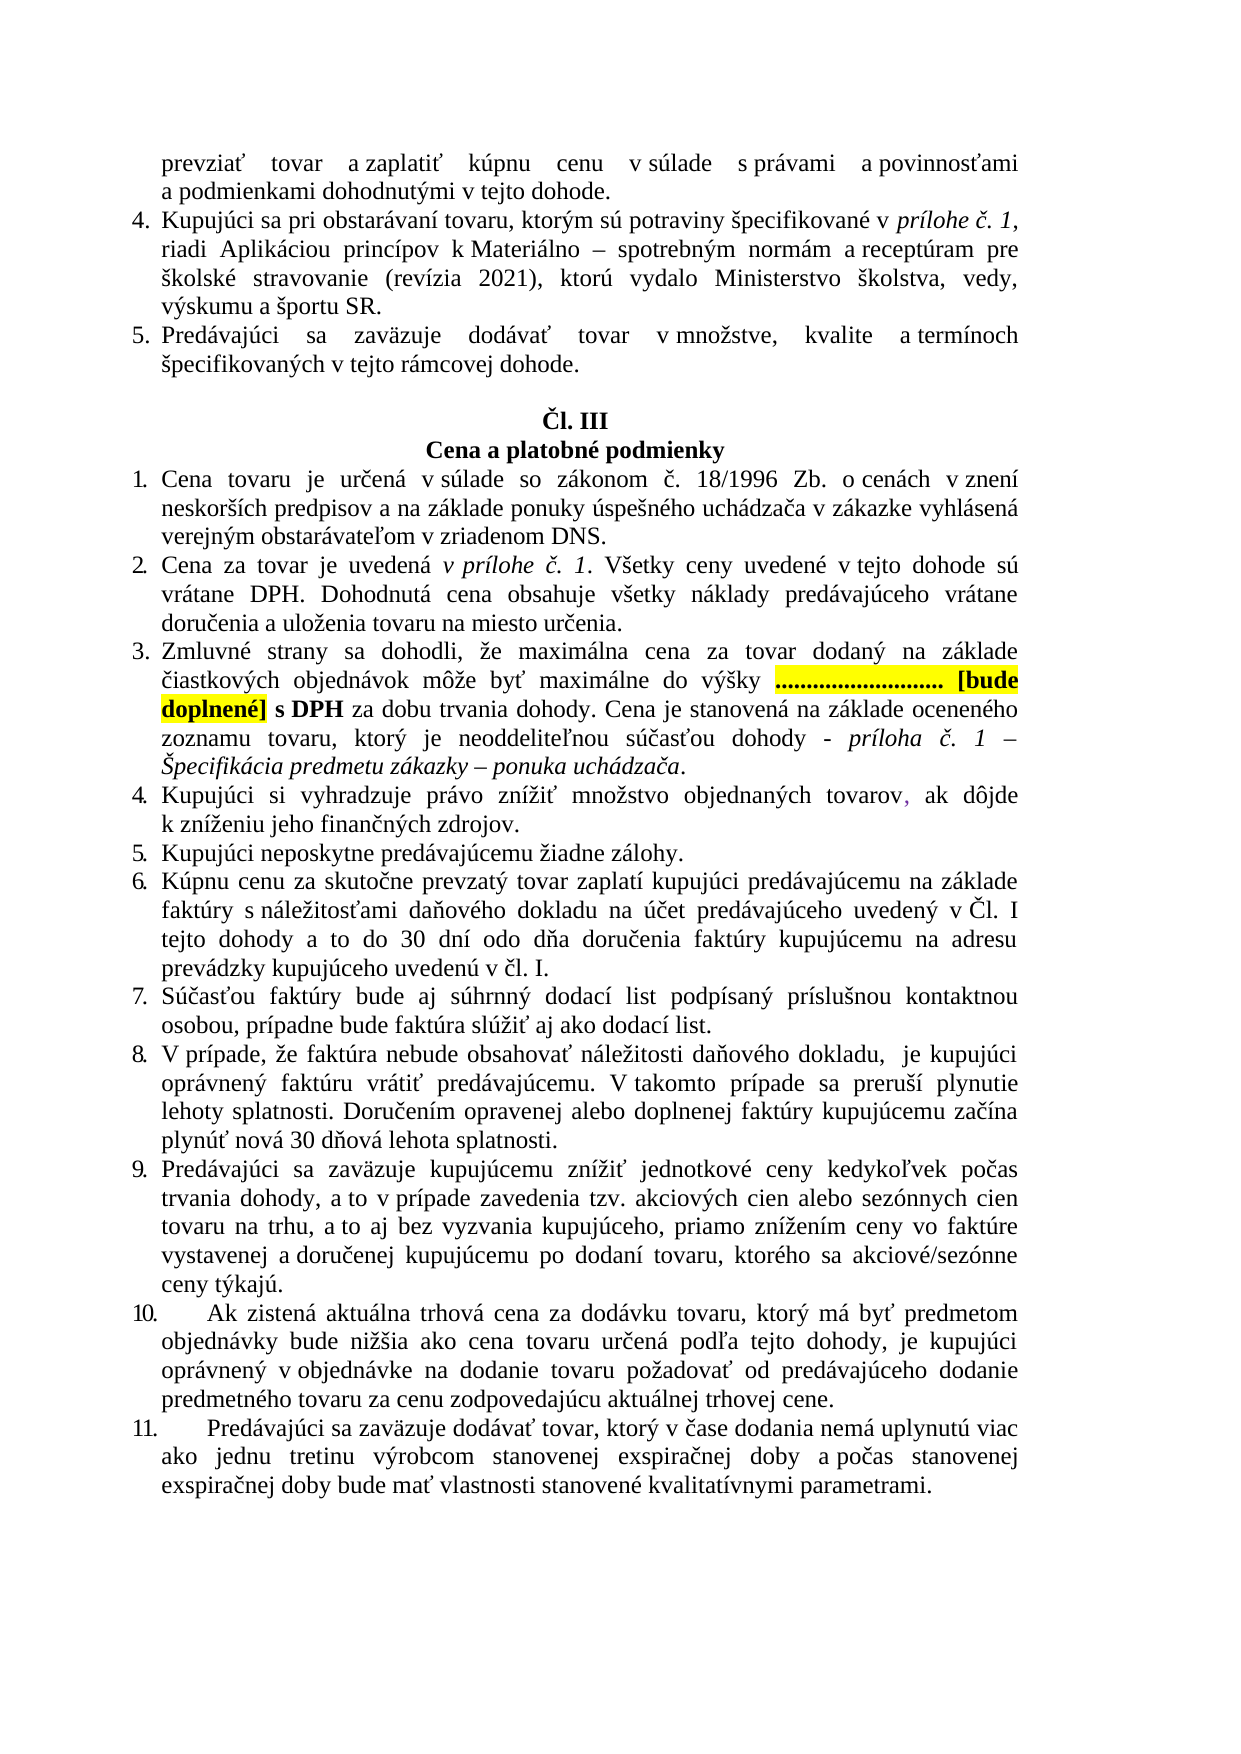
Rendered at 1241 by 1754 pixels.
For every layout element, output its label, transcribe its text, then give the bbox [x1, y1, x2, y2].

list Cena za tovar je uvedená v prílohe č. 1. Všetky ceny uvedené v tejto dohode sú vrátane DPH. Dohodnutá cena obsahuje všetky náklady predávajúceho vrátane doručenia a uloženia tovaru na miesto určenia. [132, 550, 1018, 636]
list Kúpnu cenu za skutočne prevzatý tovar zaplatí kupujúci predávajúcemu na základe faktúry s náležitosťami daňového dokladu na účet predávajúceho uvedený v Čl. I tejto dohody a to do 30 dní odo dňa doručenia faktúry kupujúcemu na adresu prevádzky kupujúceho uvedenú v čl. I. [132, 866, 1018, 981]
list 5. Predávajúci sa zaväzuje dodávať tovar v množstve, kvalite a termínoch špecifikovaných v tejto rámcovej dohode. [132, 320, 1018, 378]
list Kupujúci neposkytne predávajúcemu žiadne zálohy. [132, 838, 1018, 866]
list Kupujúci si vyhradzuje právo znížiť množstvo objednaných tovarov, ak dôjde k zníženiu jeho finančných zdrojov. [132, 780, 1018, 838]
list Predávajúci sa zaväzuje dodávať tovar, ktorý v čase dodania nemá uplynutú viac ako jednu tretinu výrobcom stanovenej exspiračnej doby a počas stanovenej exspiračnej doby bude mať vlastnosti stanovené kvalitatívnymi parametrami. [132, 1413, 1018, 1499]
list Zmluvné strany sa dohodli, že maximálna cena za tovar dodaný na základe čiastkových objednávok môže byť maximálne do výšky ........................... [bude doplnené] s DPH za dobu trvania dohody. Cena je stanovená na základe oceneného zoznamu tovaru, ktorý je neoddeliteľnou súčasťou dohody - príloha č. 1 – Špecifikácia predmetu zákazky – ponuka uchádzača. [132, 636, 1018, 780]
list Ak zistená aktuálna trhová cena za dodávku tovaru, ktorý má byť predmetom objednávky bude nižšia ako cena tovaru určená podľa tejto dohody, je kupujúci oprávnený v objednávke na dodanie tovaru požadovať od predávajúceho dodanie predmetného tovaru za cenu zodpovedajúcu aktuálnej trhovej cene. [132, 1298, 1018, 1413]
list V prípade, že faktúra nebude obsahovať náležitosti daňového dokladu, je kupujúci oprávnený faktúru vrátiť predávajúcemu. V takomto prípade sa preruší plynutie lehoty splatnosti. Doručením opravenej alebo doplnenej faktúry kupujúcemu začína plynúť nová 30 dňová lehota splatnosti. [132, 1039, 1018, 1154]
text Cena a platobné podmienky [132, 435, 1018, 464]
list Cena tovaru je určená v súlade so zákonom č. 18/1996 Zb. o cenách v znení neskorších predpisov a na základe ponuky úspešného uchádzača v zákazke vyhlásená verejným obstarávateľom v zriadenom DNS. [132, 464, 1018, 550]
text Čl. III [132, 406, 1018, 435]
list Kupujúci sa pri obstarávaní tovaru, ktorým sú potraviny špecifikované v prílohe č. 1, riadi Aplikáciou princípov k Materiálno – spotrebným normám a receptúram pre školské stravovanie (revízia 2021), ktorú vydalo Ministerstvo školstva, vedy, výskumu a športu SR. [132, 205, 1018, 320]
list Predávajúci sa zaväzuje kupujúcemu znížiť jednotkové ceny kedykoľvek počas trvania dohody, a to v prípade zavedenia tzv. akciových cien alebo sezónnych cien tovaru na trhu, a to aj bez vyzvania kupujúceho, priamo znížením ceny vo faktúre vystavenej a doručenej kupujúcemu po dodaní tovaru, ktorého sa akciové/sezónne ceny týkajú. [132, 1154, 1018, 1298]
list Súčasťou faktúry bude aj súhrnný dodací list podpísaný príslušnou kontaktnou osobou, prípadne bude faktúra slúžiť aj ako dodací list. [132, 981, 1018, 1039]
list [132, 148, 1018, 205]
